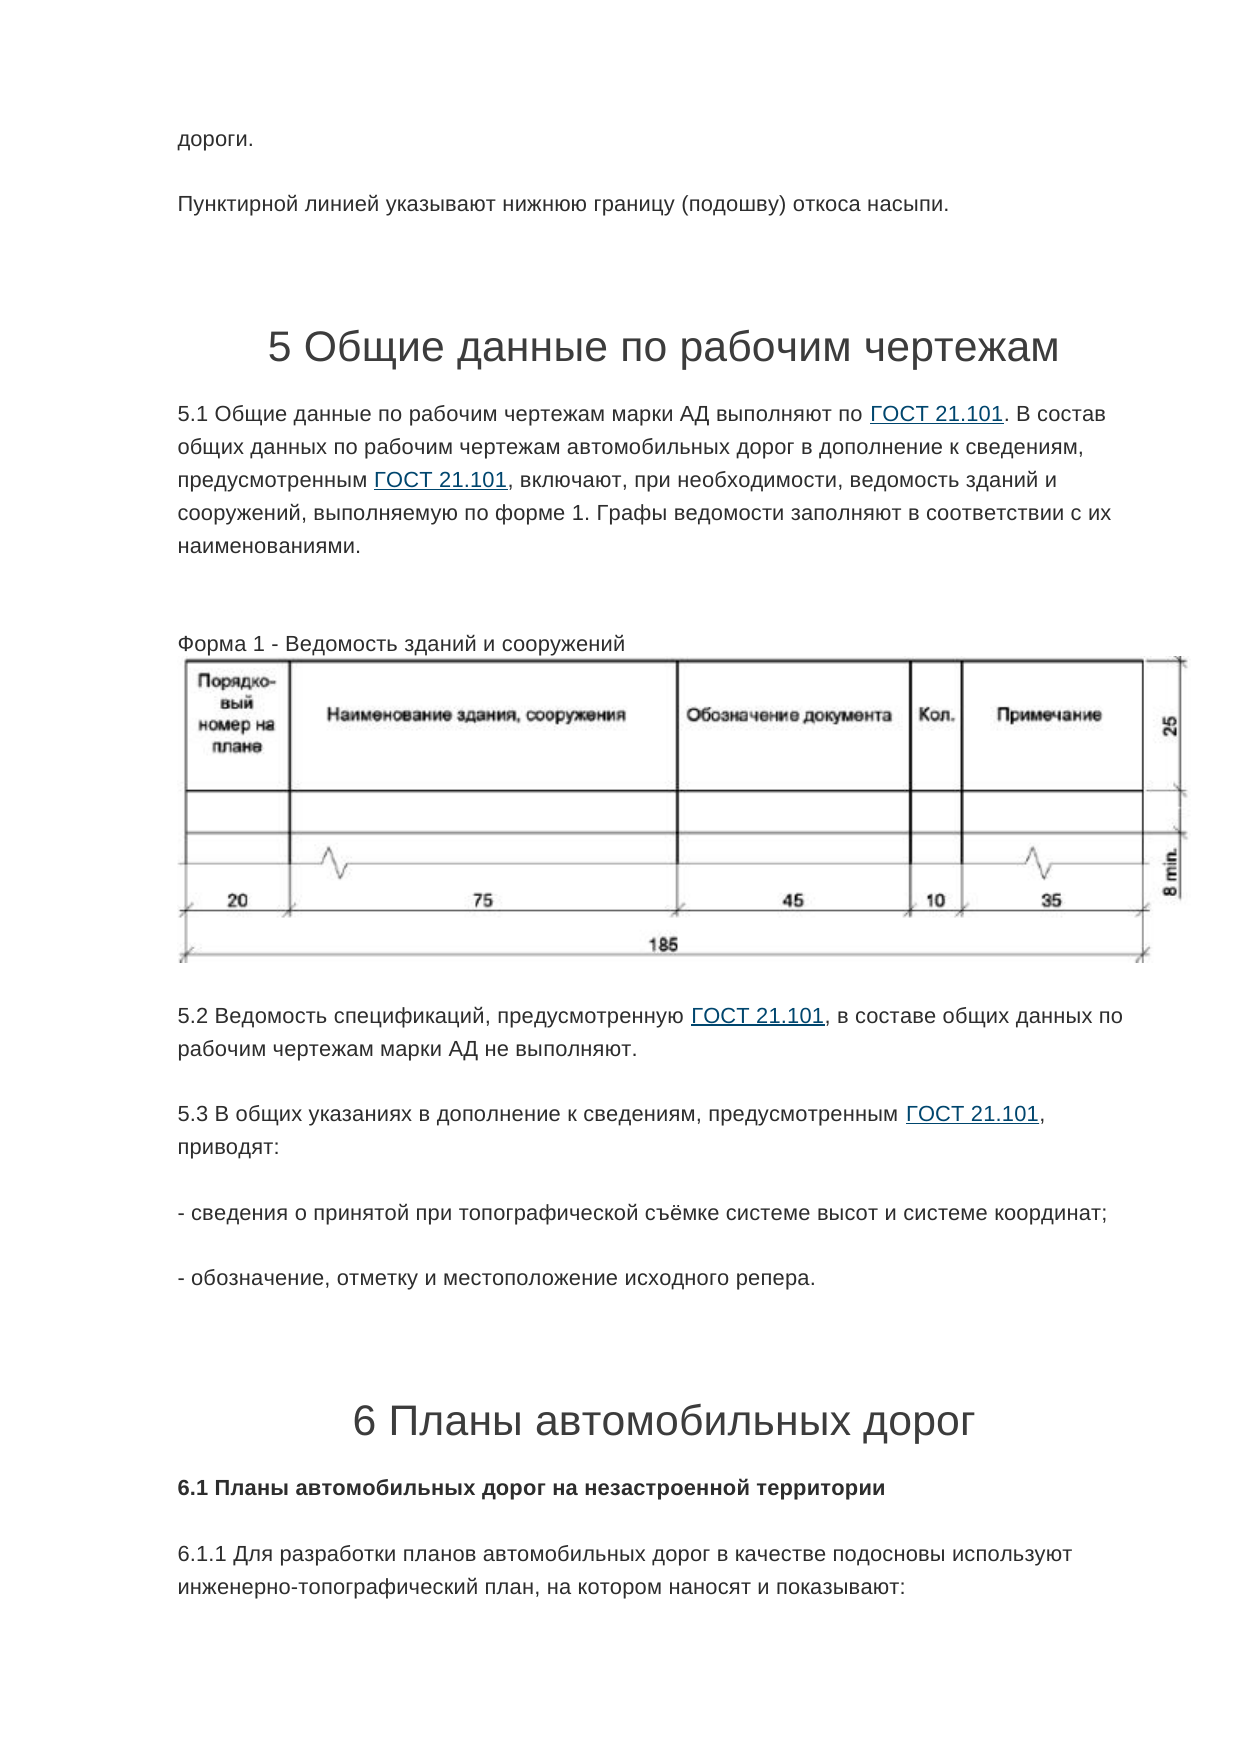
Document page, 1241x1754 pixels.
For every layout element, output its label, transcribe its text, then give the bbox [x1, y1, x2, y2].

text 5 Общие данные по рабочим чертежам [177, 321, 1152, 370]
text 5.1 Общие данные по рабочим чертежам марки АД выполняют по ГОСТ 21.101. В состав общих данных по рабочим чертежам автомобильных дорог в дополнение к сведениям, предусмотренным ГОСТ 21.101, включают, при необходимости, ведомость зданий и сооружений, выполняемую по форме 1. Графы ведомости заполняют в соответствии с их наименованиями. Форма 1 - Ведомость зданий и сооружений [177, 394, 1152, 656]
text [177, 1533, 1152, 1632]
text 5.2 Ведомость спецификаций, предусмотренную ГОСТ 21.101, в составе общих данных по рабочим чертежам марки АД не выполняют. [177, 995, 1152, 1093]
text 6.1 Планы автомобильных дорог на незастроенной территории [177, 1467, 1152, 1533]
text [177, 118, 1152, 282]
text 6 Планы автомобильных дорог [177, 1395, 1152, 1444]
text 5.3 В общих указаниях в дополнение к сведениям, предусмотренным ГОСТ 21.101, приводят: - сведения о принятой при топографической съёмке системе высот и системе координат; - обозначение, отметку и местоположение исходного репера. [177, 1093, 1152, 1356]
picture [177, 656, 1193, 963]
